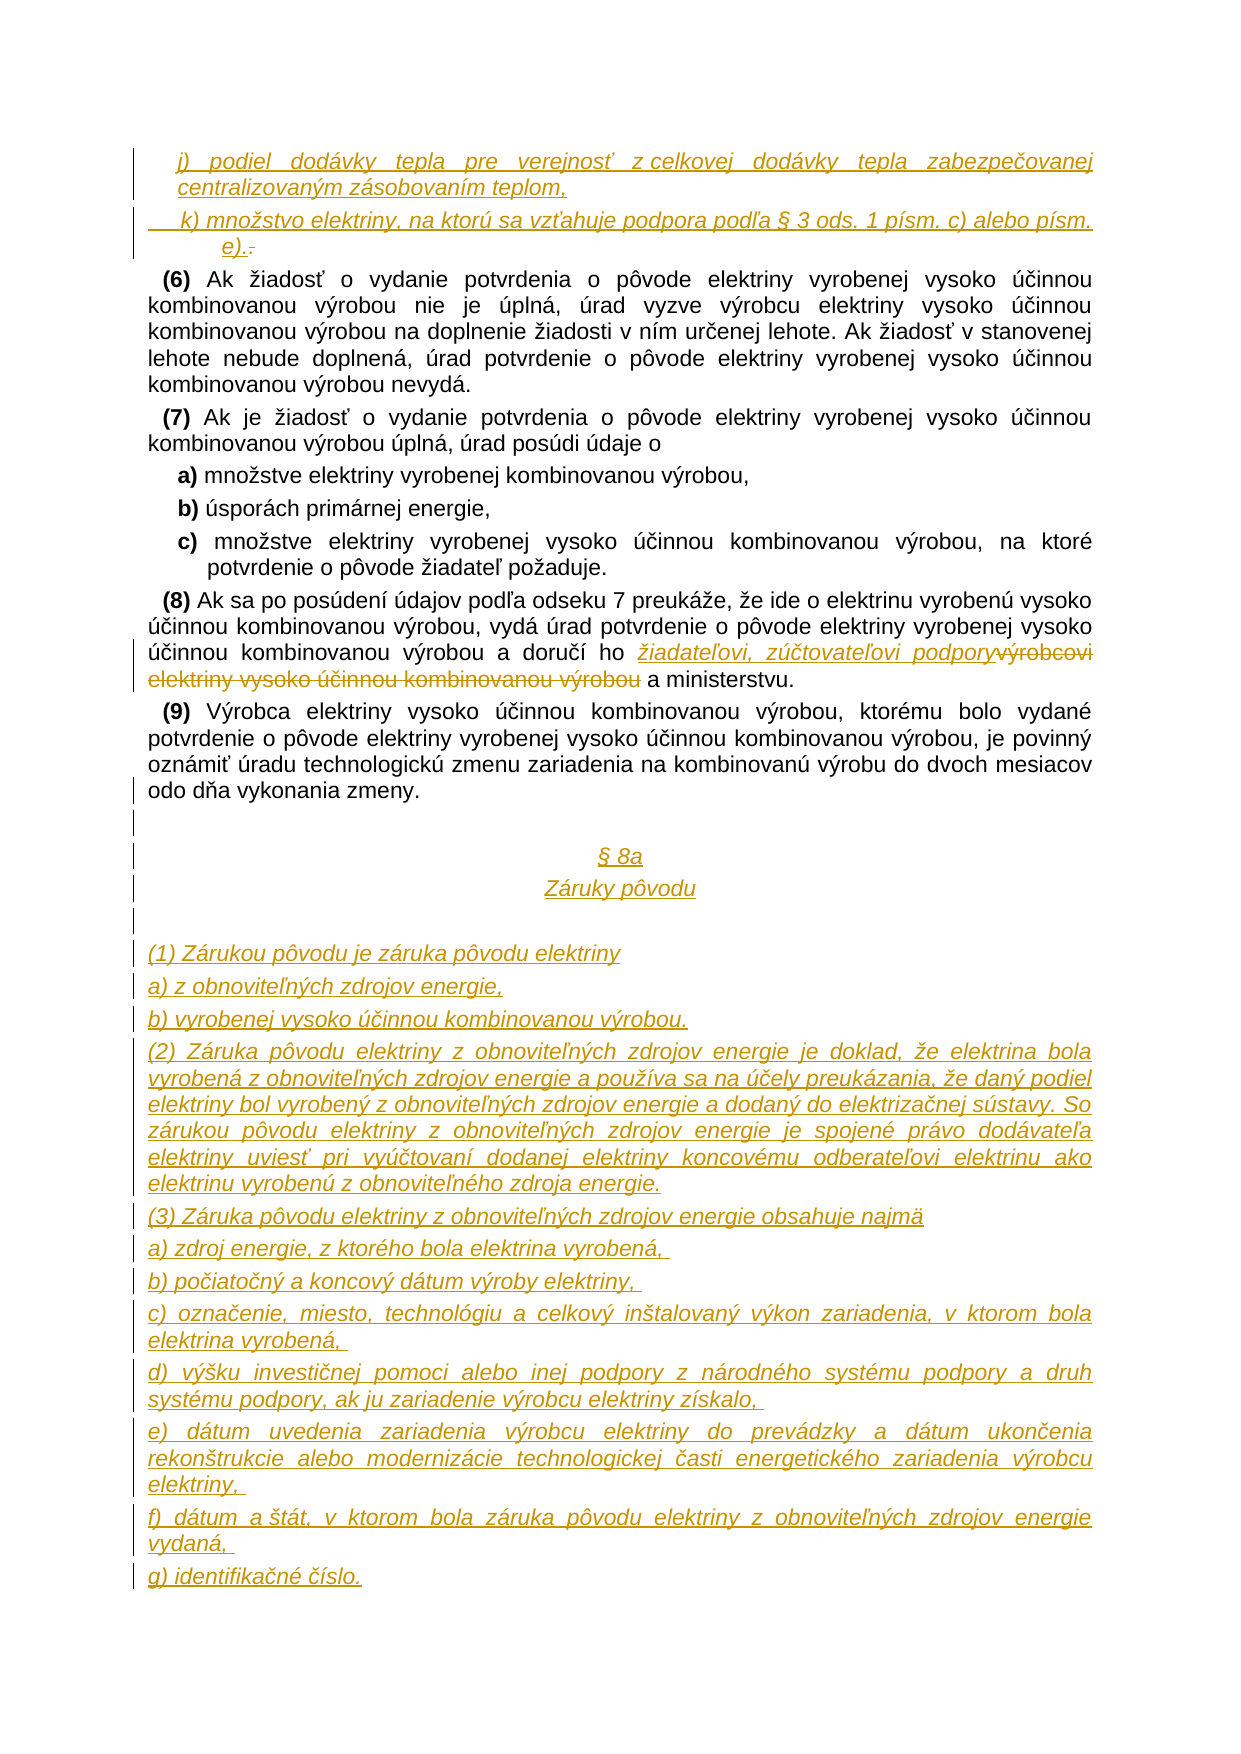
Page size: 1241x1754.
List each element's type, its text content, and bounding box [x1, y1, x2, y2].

text (9) Výrobca elektriny vysoko účinnou kombinovanou výrobou, ktorému bolo vydané potvrdenie o pôvode elektriny vyrobenej vysoko účinnou kombinovanou výrobou, je povinný oznámiť úradu technologickú zmenu zariadenia na kombinovanú výrobu do dvoch mesiacov odo dňa vykonania zmeny. [148, 698, 1093, 804]
text c) množstve elektriny vyrobenej vysoko účinnou kombinovanou výrobou, na ktoré potvrdenie o pôvode žiadateľ požaduje. [177, 528, 1093, 580]
text (6) Ak žiadosť o vydanie potvrdenia o pôvode elektriny vyrobenej vysoko účinnou kombinovanou výrobou nie je úplná, úrad vyzve výrobcu elektriny vysoko účinnou kombinovanou výrobou na doplnenie žiadosti v ním určenej lehote. Ak žiadosť v stanovenej lehote nebude doplnená, úrad potvrdenie o pôvode elektriny vyrobenej vysoko účinnou kombinovanou výrobou nevydá. [148, 266, 1093, 397]
text (7) Ak je žiadosť o vydanie potvrdenia o pôvode elektriny vyrobenej vysoko účinnou kombinovanou výrobou úplná, úrad posúdi údaje o [148, 403, 1093, 456]
text a) množstve elektriny vyrobenej kombinovanou výrobou, [177, 462, 1093, 489]
text b) úsporách primárnej energie, [177, 495, 1093, 521]
text (8) Ak sa po posúdení údajov podľa odseku 7 preukáže, že ide o elektrinu vyrobenú vysoko účinnou kombinovanou výrobou, vydá úrad potvrdenie o pôvode elektriny vyrobenej vysoko účinnou kombinovanou výrobou a doručí ho a ministerstvu. [148, 587, 1093, 692]
